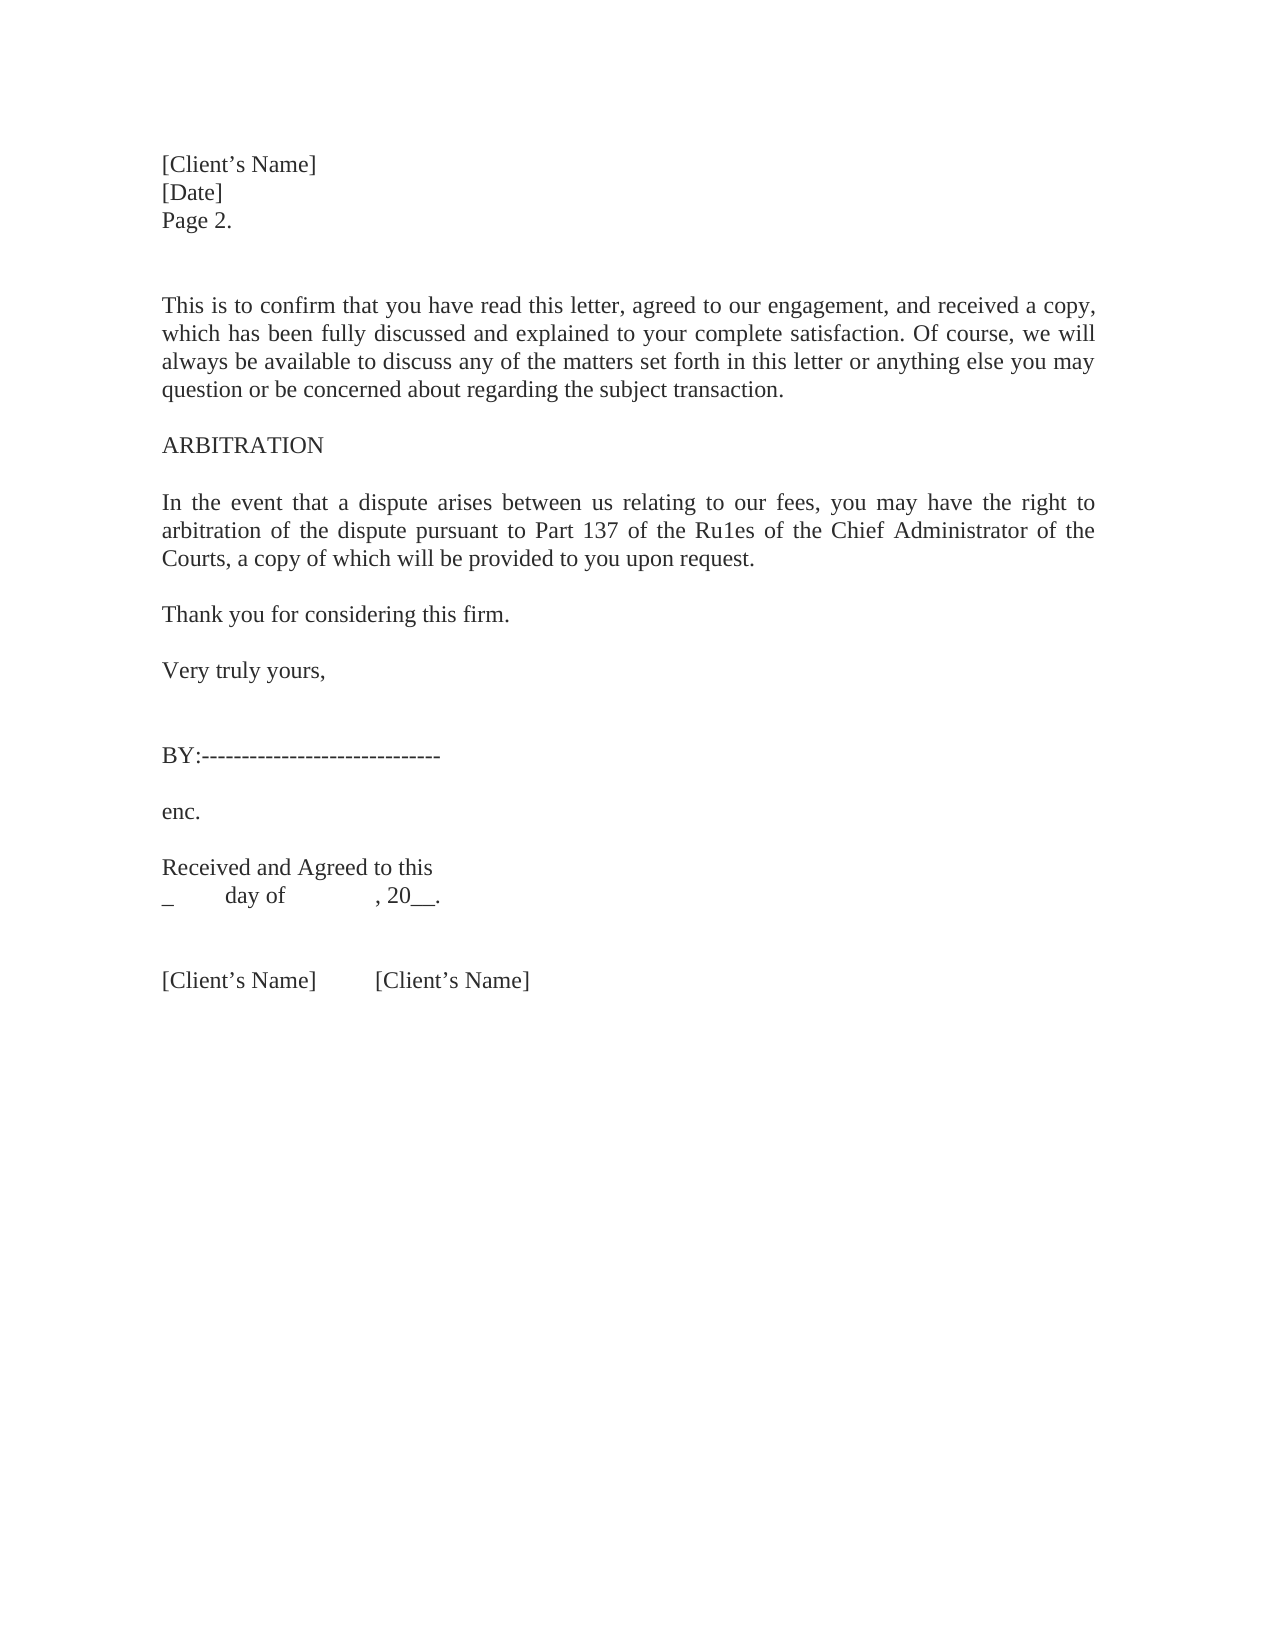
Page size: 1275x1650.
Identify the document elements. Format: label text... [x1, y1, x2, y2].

text Page 2. [162, 206, 1098, 234]
text This is to confirm that you have read this letter, agreed to our engagement, and received a copy, which has been fully discussed and explained to your complete satisfaction. Of course, we will always be available to discuss any of the matters set forth in this letter or anything else you may question or be concerned about regarding the subject transaction. [162, 291, 1098, 403]
text Thank you for considering this firm. [162, 600, 1098, 628]
text BY:------------------------------ [162, 741, 1098, 768]
text ARBITRATION [162, 431, 1098, 459]
text In the event that a dispute arises between us relating to our fees, you may have the right to arbitration of the dispute pursuant to Part 137 of the Ru1es of the Chief Administrator of the Courts, a copy of which will be provided to you upon request. [162, 487, 1098, 571]
text [Date] [162, 178, 1098, 206]
text enc. [162, 797, 1098, 824]
text _ day of , 20__. [162, 881, 1098, 909]
text Very truly yours, [162, 656, 1098, 684]
text Received and Agreed to this [162, 853, 1098, 881]
text [Client’s Name] [Client’s Name] [162, 966, 1098, 993]
text [Client’s Name] [162, 150, 1098, 178]
